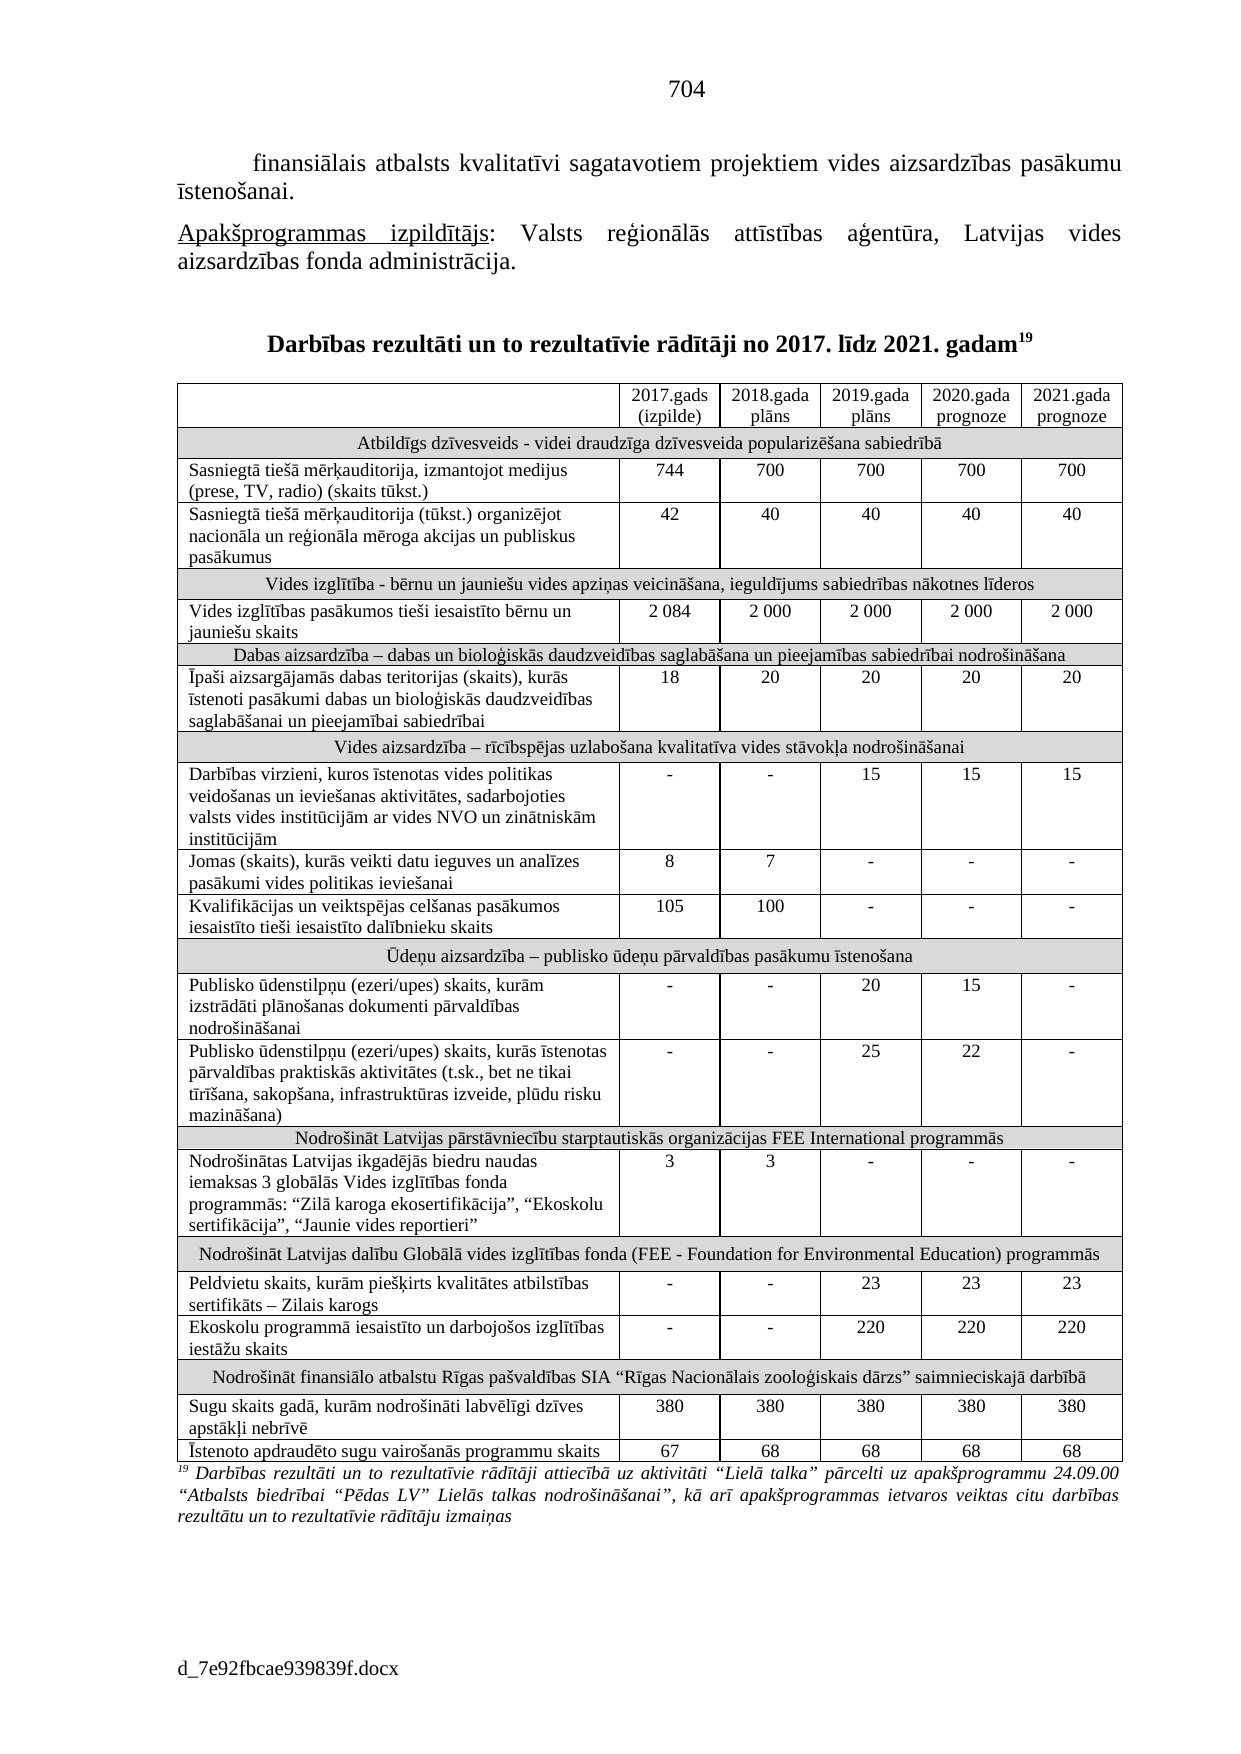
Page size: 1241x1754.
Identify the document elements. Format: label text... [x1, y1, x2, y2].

table_cell Ekoskolu programmā iesaistīto un darbojošos izglītības iestāžu skaits [178, 1316, 619, 1359]
table_cell 42 [620, 503, 719, 568]
table_cell Kvalifikācijas un veiktspējas celšanas pasākumos iesaistīto tieši iesaistīto dalībnieku skaits [178, 895, 619, 938]
table_cell 15 [922, 974, 1021, 1038]
table_header 2020.gada prognoze [922, 384, 1021, 427]
table_cell - [1022, 974, 1122, 1038]
table_cell Ūdeņu aizsardzība – publisko ūdeņu pārvaldības pasākumu īstenošana [178, 939, 1122, 973]
table_cell 380 [721, 1395, 820, 1438]
table_cell 380 [821, 1395, 921, 1438]
table_header 2019.gada plāns [821, 384, 921, 427]
table_cell - [620, 1040, 719, 1126]
table_cell Nodrošināt Latvijas pārstāvniecību starptautiskās organizācijas FEE International programmās [178, 1127, 1122, 1148]
table_cell - [620, 1272, 719, 1315]
table_cell 220 [821, 1316, 921, 1359]
table_cell - [721, 763, 820, 849]
table_cell 20 [721, 666, 820, 731]
table_cell - [1022, 895, 1122, 938]
table_cell Publisko ūdenstilpņu (ezeri/upes) skaits, kurām izstrādāti plānošanas dokumenti pārvaldības nodrošināšanai [178, 974, 619, 1038]
table_cell Īstenoto apdraudēto sugu vairošanās programmu skaits [178, 1440, 619, 1461]
table_cell Publisko ūdenstilpņu (ezeri/upes) skaits, kurās īstenotas pārvaldības praktiskās aktivitātes (t.sk., bet ne tikai tīrīšana, sakopšana, infrastruktūras izveide, plūdu risku mazināšana) [178, 1040, 619, 1126]
table_cell - [922, 850, 1021, 893]
table_cell 15 [922, 763, 1021, 849]
table_cell - [620, 1316, 719, 1359]
table_cell 2 084 [620, 600, 719, 643]
table_cell 700 [922, 459, 1021, 502]
table_cell Nodrošināt finansiālo atbalstu Rīgas pašvaldības SIA “Rīgas Nacionālais zooloģiskais dārzs” saimnieciskajā darbībā [178, 1360, 1122, 1394]
table_cell 25 [821, 1040, 921, 1126]
text Darbības rezultāti un to rezultatīvie rādītāji no 2017. līdz 2021. gadam19 [177, 329, 1122, 358]
table_cell - [1022, 1150, 1122, 1236]
table_cell 380 [620, 1395, 719, 1438]
table_cell 68 [821, 1440, 921, 1461]
table_cell Sugu skaits gadā, kurām nodrošināti labvēlīgi dzīves apstākļi nebrīvē [178, 1395, 619, 1438]
table_cell 8 [620, 850, 719, 893]
table_cell 744 [620, 459, 719, 502]
table_cell Nodrošinātas Latvijas ikgadējās biedru naudas iemaksas 3 globālās Vides izglītības fonda programmās: “Zilā karoga ekosertifikācija”, “Ekoskolu sertifikācija”, “Jaunie vides reportieri” [178, 1150, 619, 1236]
table_cell 20 [922, 666, 1021, 731]
table_cell 7 [721, 850, 820, 893]
table_cell - [922, 895, 1021, 938]
table_cell Nodrošināt Latvijas dalību Globālā vides izglītības fonda (FEE - Foundation for Environmental Education) programmās [178, 1237, 1122, 1271]
table_cell 68 [922, 1440, 1021, 1461]
table_cell - [1022, 1040, 1122, 1126]
table_cell Vides izglītības pasākumos tieši iesaistīto bērnu un jauniešu skaits [178, 600, 619, 643]
table_cell 40 [721, 503, 820, 568]
table_cell - [620, 974, 719, 1038]
table_header 2017.gads (izpilde) [620, 384, 719, 427]
table_cell Dabas aizsardzība – dabas un bioloģiskās daudzveidības saglabāšana un pieejamības sabiedrībai nodrošināšana [178, 644, 1122, 665]
table_cell 40 [821, 503, 921, 568]
table_cell Sasniegtā tiešā mērķauditorija, izmantojot medijus (prese, TV, radio) (skaits tūkst.) [178, 459, 619, 502]
table_cell 40 [922, 503, 1021, 568]
table_cell 3 [721, 1150, 820, 1236]
table_cell 68 [1022, 1440, 1122, 1461]
table_cell 380 [922, 1395, 1021, 1438]
table_cell - [821, 895, 921, 938]
table_cell Sasniegtā tiešā mērķauditorija (tūkst.) organizējot nacionāla un reģionāla mēroga akcijas un publiskus pasākumus [178, 503, 619, 568]
table_cell - [620, 763, 719, 849]
table_cell 2 000 [1022, 600, 1122, 643]
table_cell 3 [620, 1150, 719, 1236]
table_cell Vides aizsardzība – rīcībspējas uzlabošana kvalitatīva vides stāvokļa nodrošināšanai [178, 732, 1122, 762]
table_cell 68 [721, 1440, 820, 1461]
table_cell 700 [1022, 459, 1122, 502]
table_cell - [821, 850, 921, 893]
table_cell 67 [620, 1440, 719, 1461]
table_cell - [721, 1272, 820, 1315]
table_cell - [821, 1150, 921, 1236]
table_cell 700 [721, 459, 820, 502]
text 19 Darbības rezultāti un to rezultatīvie rādītāji attiecībā uz aktivitāti “Lielā talka” pārcelti uz apakšprogrammu 24.09.00 “Atbalsts biedrībai “Pēdas LV” Lielās talkas nodrošināšanai”, kā arī apakšprogrammas ietvaros veiktas citu darbības rezultātu un to rezultatīvie rādītāju izmaiņas [177, 1462, 1122, 1527]
table_cell 220 [922, 1316, 1021, 1359]
table_cell 20 [821, 974, 921, 1038]
table_cell - [1022, 850, 1122, 893]
table_cell - [922, 1150, 1021, 1236]
table_cell 2 000 [922, 600, 1021, 643]
table_cell Vides izglītība - bērnu un jauniešu vides apziņas veicināšana, ieguldījums sabiedrības nākotnes līderos [178, 569, 1122, 599]
table_cell - [721, 1316, 820, 1359]
table_cell 100 [721, 895, 820, 938]
table_cell Peldvietu skaits, kurām piešķirts kvalitātes atbilstības sertifikāts – Zilais karogs [178, 1272, 619, 1315]
table_cell 18 [620, 666, 719, 731]
table_cell - [721, 1040, 820, 1126]
table_cell Īpaši aizsargājamās dabas teritorijas (skaits), kurās īstenoti pasākumi dabas un bioloģiskās daudzveidības saglabāšanai un pieejamībai sabiedrībai [178, 666, 619, 731]
table_cell 380 [1022, 1395, 1122, 1438]
table_header 2021.gada prognoze [1022, 384, 1122, 427]
table_cell 40 [1022, 503, 1122, 568]
table_cell 15 [1022, 763, 1122, 849]
text finansiālais atbalsts kvalitatīvi sagatavotiem projektiem vides aizsardzības pasākumu īstenošanai. [177, 148, 1122, 205]
table_cell 15 [821, 763, 921, 849]
text Apakšprogrammas izpildītājs: Valsts reģionālās attīstības aģentūra, Latvijas vides aizsardzības fonda administrācija. [177, 218, 1122, 275]
table_cell 20 [821, 666, 921, 731]
table_cell Atbildīgs dzīvesveids - videi draudzīga dzīvesveida popularizēšana sabiedrībā [178, 428, 1122, 458]
table_cell - [721, 974, 820, 1038]
table_cell 22 [922, 1040, 1021, 1126]
table_cell Darbības virzieni, kuros īstenotas vides politikas veidošanas un ieviešanas aktivitātes, sadarbojoties valsts vides institūcijām ar vides NVO un zinātniskām institūcijām [178, 763, 619, 849]
table_cell Jomas (skaits), kurās veikti datu ieguves un analīzes pasākumi vides politikas ieviešanai [178, 850, 619, 893]
table_cell 20 [1022, 666, 1122, 731]
table_cell 105 [620, 895, 719, 938]
table_cell 2 000 [821, 600, 921, 643]
table_cell 23 [1022, 1272, 1122, 1315]
table_cell 2 000 [721, 600, 820, 643]
table_header [178, 384, 619, 427]
table_cell 23 [922, 1272, 1021, 1315]
table_header 2018.gada plāns [721, 384, 820, 427]
table_cell 23 [821, 1272, 921, 1315]
table_cell 700 [821, 459, 921, 502]
table_cell 220 [1022, 1316, 1122, 1359]
